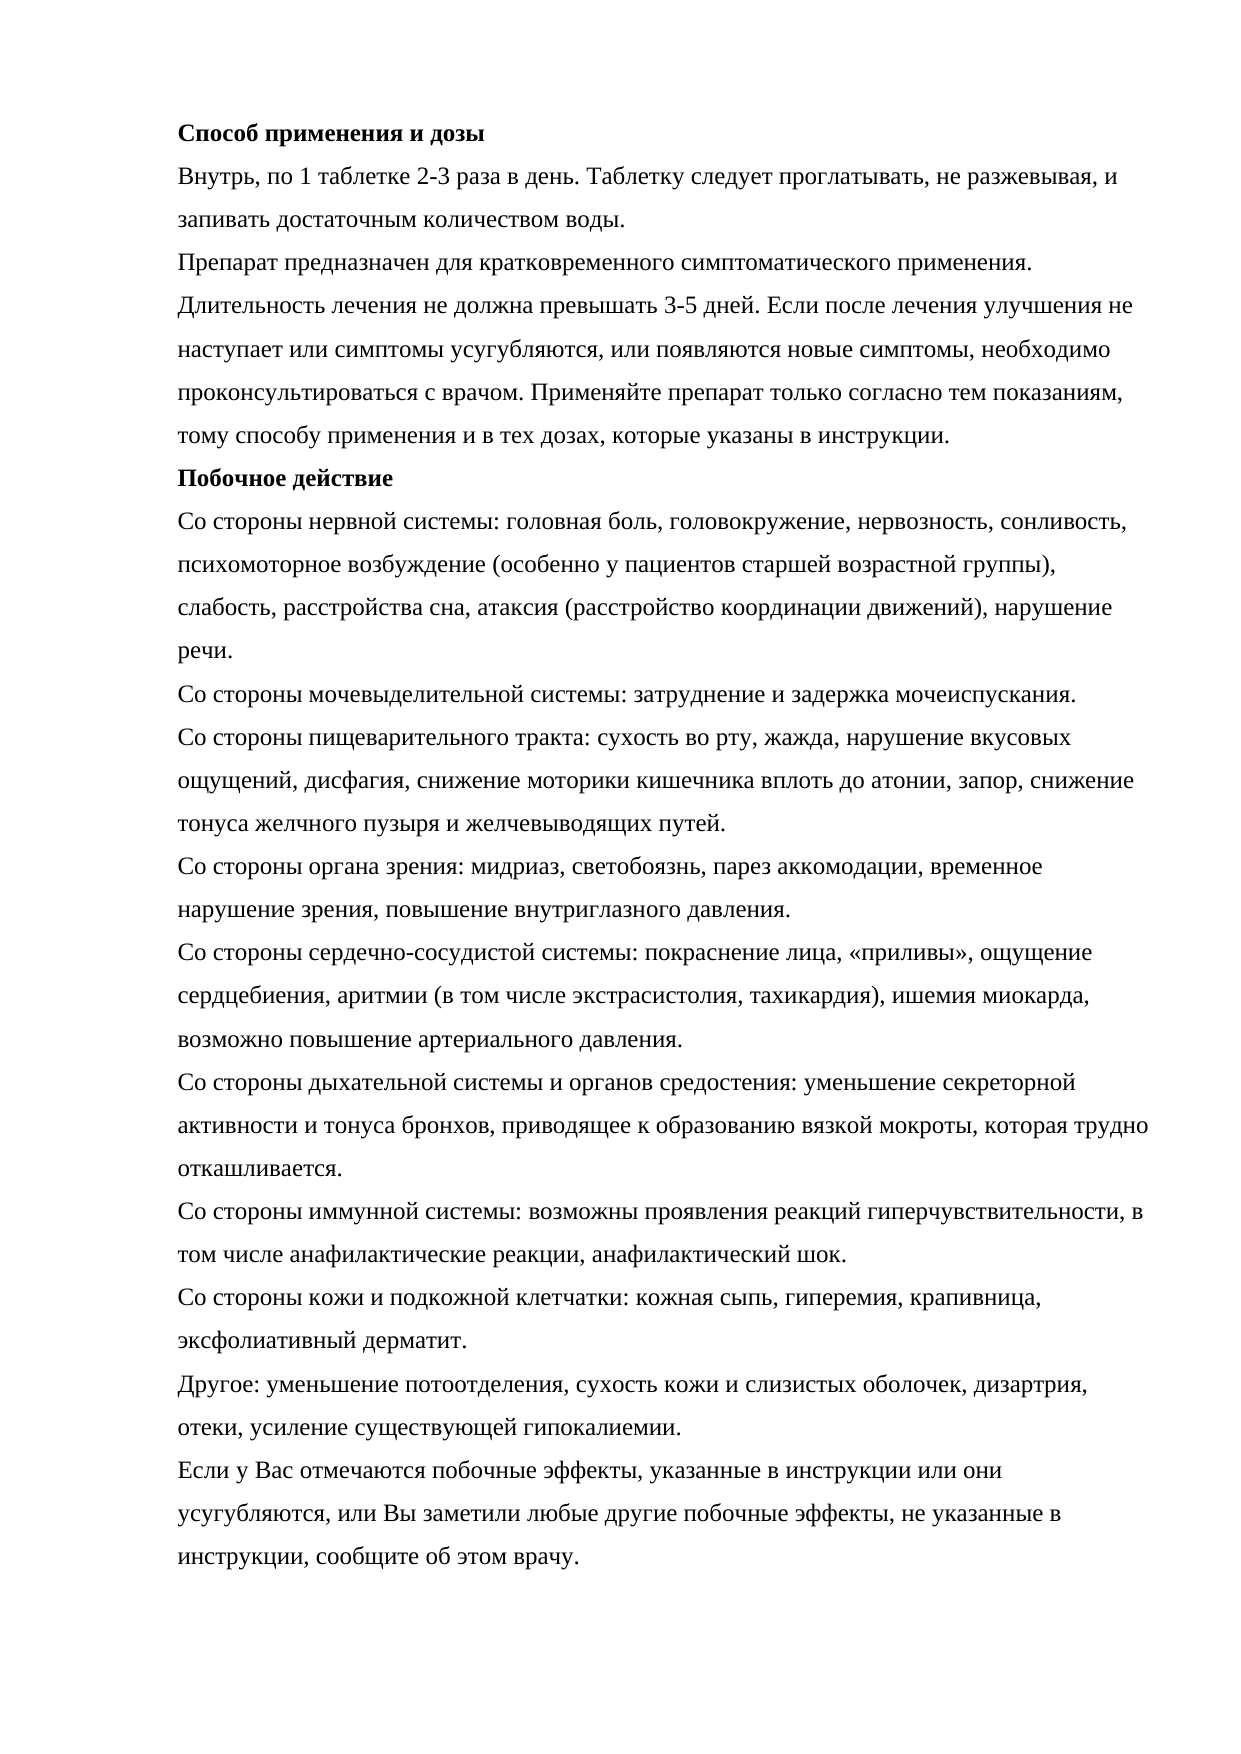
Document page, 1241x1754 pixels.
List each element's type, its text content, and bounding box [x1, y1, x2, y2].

text Препарат предназначен для кратковременного симптоматического применения. Длительность лечения не должна превышать 3-5 дней. Если после лечения улучшения не наступает или симптомы усугубляются, или появляются новые симптомы, необходимо проконсультироваться с врачом. Применяйте препарат только согласно тем показаниям, тому способу применения и в тех дозах, которые указаны в инструкции. [177, 247, 1152, 449]
text Побочное действие [177, 463, 1152, 492]
text Другое: уменьшение потоотделения, сухость кожи и слизистых оболочек, дизартрия, отеки, усиление существующей гипокалиемии. [177, 1369, 1152, 1441]
text Если у Вас отмечаются побочные эффекты, указанные в инструкции или они усугубляются, или Вы заметили любые другие побочные эффекты, не указанные в инструкции, сообщите об этом врачу. [177, 1455, 1152, 1570]
text Внутрь, по 1 таблетке 2-3 раза в день. Таблетку следует проглатывать, не разжевывая, и запивать достаточным количеством воды. [177, 161, 1152, 233]
text Со стороны иммунной системы: возможны проявления реакций гиперчувствительности, в том числе анафилактические реакции, анафилактический шок. [177, 1196, 1152, 1268]
text Способ применения и дозы [177, 118, 1152, 147]
text Со стороны мочевыделительной системы: затруднение и задержка мочеиспускания. [177, 679, 1152, 707]
text Со стороны нервной системы: головная боль, головокружение, нервозность, сонливость, психомоторное возбуждение (особенно у пациентов старшей возрастной группы), слабость, расстройства сна, атаксия (расстройство координации движений), нарушение речи. [177, 506, 1152, 664]
text Со стороны органа зрения: мидриаз, светобоязнь, парез аккомодации, временное нарушение зрения, повышение внутриглазного давления. [177, 851, 1152, 923]
text Со стороны пищеварительного тракта: сухость во рту, жажда, нарушение вкусовых ощущений, дисфагия, снижение моторики кишечника вплоть до атонии, запор, снижение тонуса желчного пузыря и желчевыводящих путей. [177, 722, 1152, 837]
text Со стороны дыхательной системы и органов средостения: уменьшение секреторной активности и тонуса бронхов, приводящее к образованию вязкой мокроты, которая трудно откашливается. [177, 1067, 1152, 1182]
text Со стороны сердечно-сосудистой системы: покраснение лица, «приливы», ощущение сердцебиения, аритмии (в том числе экстрасистолия, тахикардия), ишемия миокарда, возможно повышение артериального давления. [177, 937, 1152, 1052]
text Со стороны кожи и подкожной клетчатки: кожная сыпь, гиперемия, крапивница, эксфолиативный дерматит. [177, 1282, 1152, 1354]
